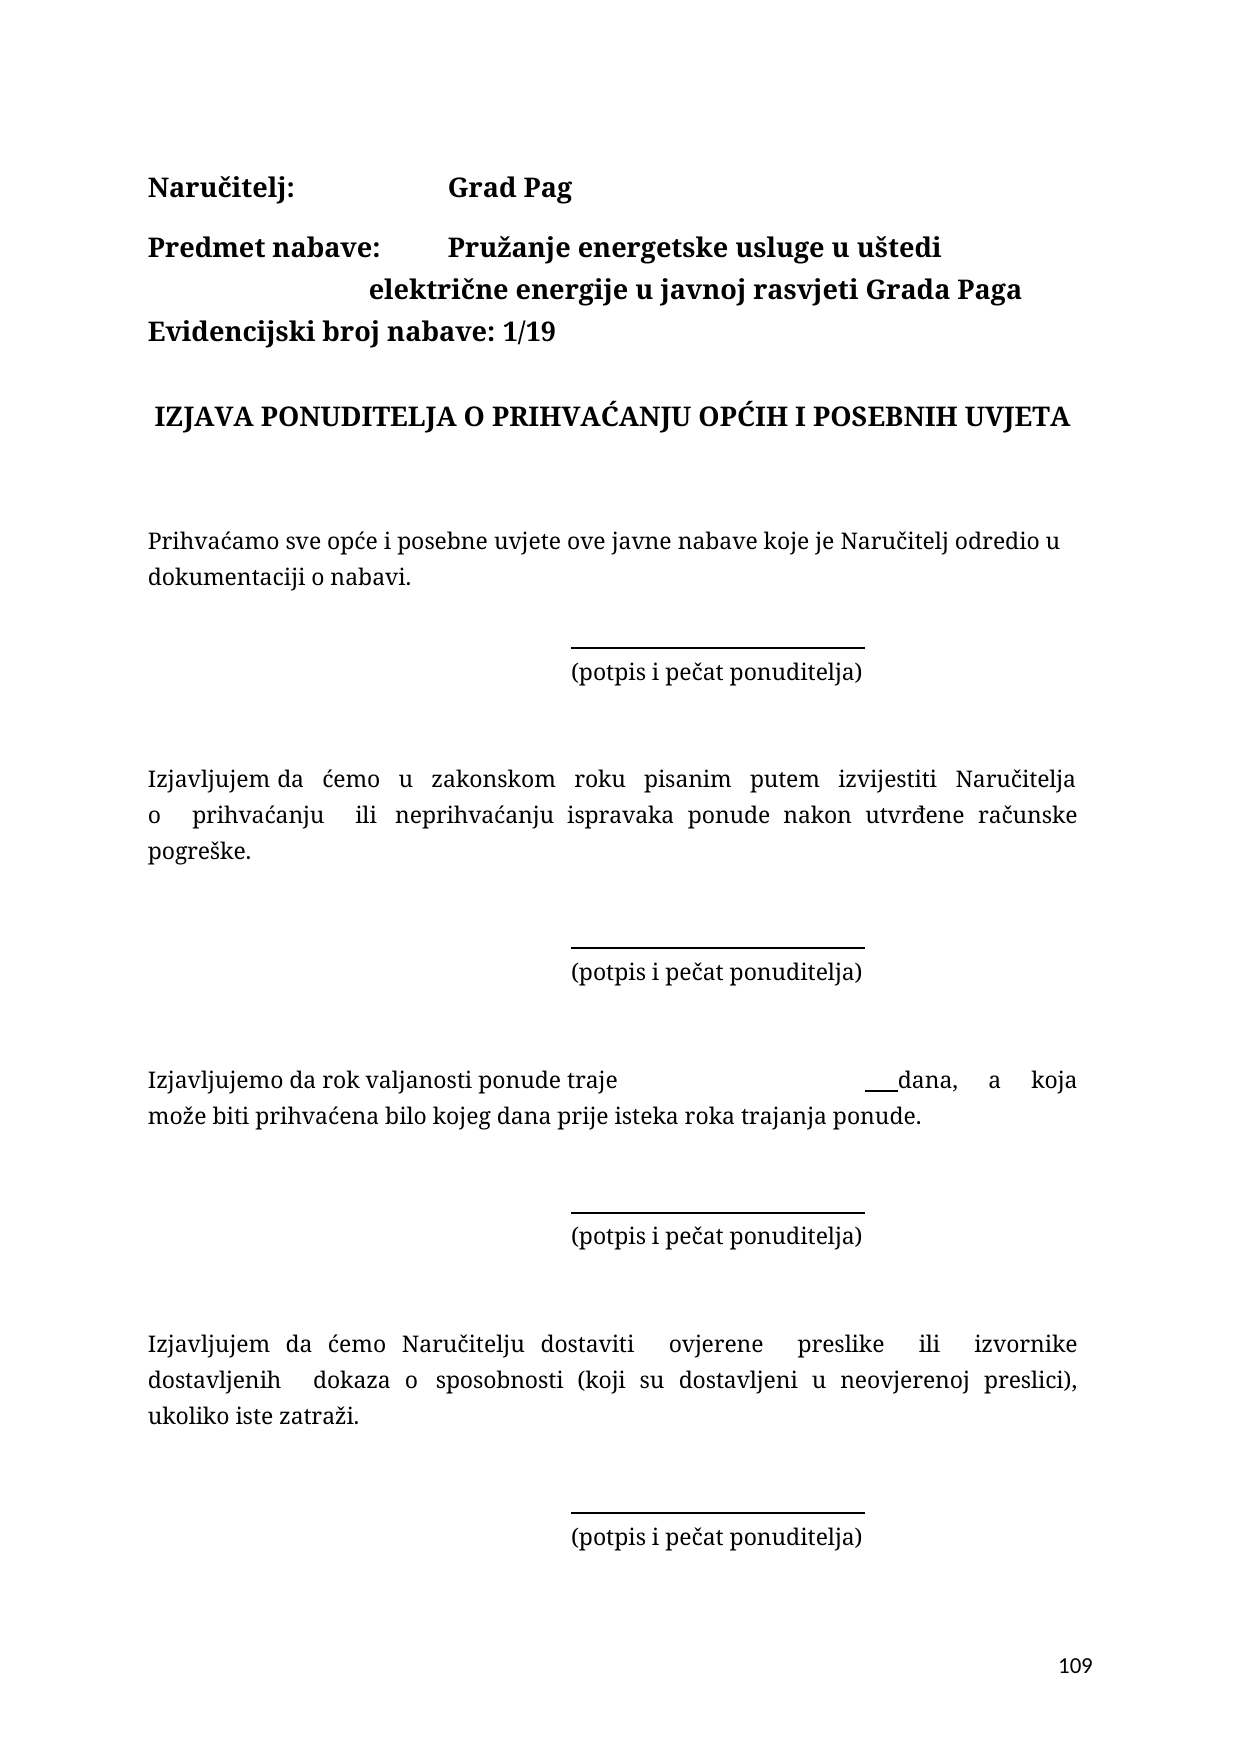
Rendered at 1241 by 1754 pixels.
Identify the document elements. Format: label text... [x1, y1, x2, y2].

text Izjavljujemo da rok valjanosti ponude traje dana, a koja može biti prihvaćena bilo kojeg dana prije isteka roka trajanja ponude. [148, 1064, 1077, 1131]
text Evidencijski broj nabave: 1/19 [148, 313, 1077, 350]
text Naručitelj: Grad Pag [148, 169, 1077, 206]
text Predmet nabave: Pružanje energetske usluge u uštedi električne energije u javnoj rasvjeti Grada Paga [148, 228, 1077, 307]
text Izjavljujem da ćemo u zakonskom roku pisanim putem izvijestiti Naručitelja o prihvaćanju ili neprihvaćanju ispravaka ponude nakon utvrđene računske pogreške. [148, 763, 1077, 866]
text (potpis i pečat ponuditelja) [148, 655, 1077, 687]
text IZJAVA PONUDITELJA O PRIHVAĆANJU OPĆIH I POSEBNIH UVJETA [148, 398, 1077, 434]
text (potpis i pečat ponuditelja) [148, 956, 1077, 987]
text Izjavljujem da ćemo Naručitelju dostaviti ovjerene preslike ili izvornike dostavljenih dokaza o sposobnosti (koji su dostavljeni u neovjerenoj preslici), ukoliko iste zatraži. [148, 1328, 1077, 1431]
text (potpis i pečat ponuditelja) [148, 1220, 1077, 1252]
text (potpis i pečat ponuditelja) [148, 1521, 1077, 1552]
text Prihvaćamo sve opće i posebne uvjete ove javne nabave koje je Naručitelj odredio u dokumentaciji o nabavi. [148, 525, 1077, 592]
